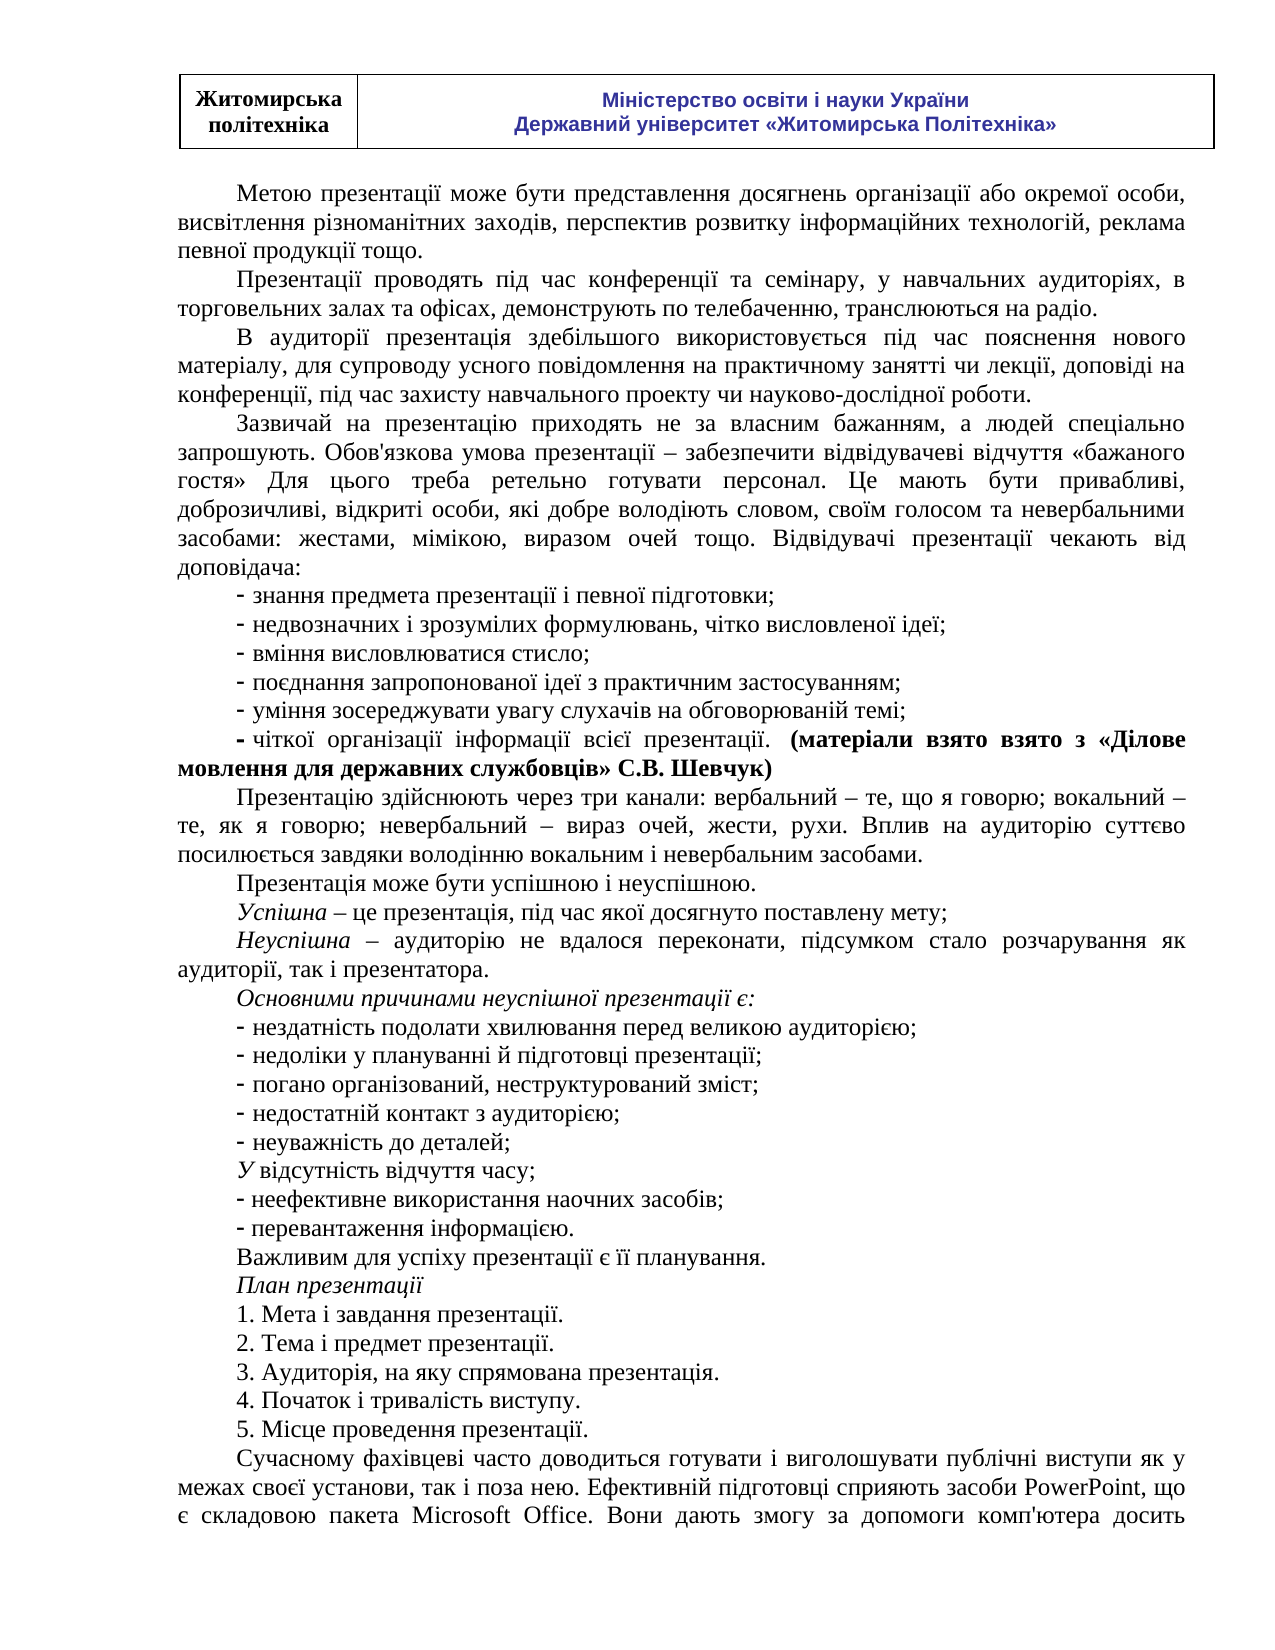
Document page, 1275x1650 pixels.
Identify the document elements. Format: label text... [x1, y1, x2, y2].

list недостатній контакт з аудиторією; [177, 1098, 1186, 1127]
list чіткої організації інформації всієї презентації. (матеріали взято взято з «Ділове мовлення для державних службовців» С.В. Шевчук) [177, 724, 1186, 782]
text Презентація може бути успішною і неуспішною. [177, 868, 1186, 897]
list вміння висловлюватися стисло; [177, 638, 1186, 667]
text Зазвичай на презентацію приходять не за власним бажанням, а людей спеціально запрошують. Обов'язкова умова презентації – забезпечити відвідувачеві відчуття «бажаного гостя» Для цього треба ретельно готувати персонал. Це мають бути привабливі, доброзичливі, відкриті особи, які добре володіють словом, своїм голосом та невербальними засобами: жестами, мімікою, виразом очей тощо. Відвідувачі презентації чекають від доповідача: [177, 408, 1186, 580]
text Метою презентації може бути представлення досягнень організації або окремої особи, висвітлення різноманітних заходів, перспектив розвитку інформаційних технологій, реклама певної продукції тощо. [177, 178, 1186, 264]
text 2. Тема і предмет презентації. [177, 1328, 1186, 1357]
text 5. Місце проведення презентації. [177, 1414, 1186, 1443]
list неуважність до деталей; [177, 1127, 1186, 1155]
list знання предмета презентації і певної підготовки; [177, 580, 1186, 609]
text Неуспішна – аудиторію не вдалося переконати, підсумком стало розчарування як аудиторії, так і презентатора. [177, 925, 1186, 983]
text В аудиторії презентація здебільшого використовується під час пояснення нового матеріалу, для супроводу усного повідомлення на практичному занятті чи лекції, доповіді на конференції, під час захисту навчального проекту чи науково-дослідної роботи. [177, 322, 1186, 408]
list неефективне використання наочних засобів; [177, 1184, 1186, 1213]
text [177, 1443, 1186, 1529]
list погано організований, неструктурований зміст; [177, 1069, 1186, 1098]
text 3. Аудиторія, на яку спрямована презентація. [177, 1357, 1186, 1385]
list перевантаження інформацією. [177, 1213, 1186, 1242]
text Презентації проводять під час конференції та семінару, у навчальних аудиторіях, в торговельних залах та офісах, демонструють по телебаченню, транслюються на радіо. [177, 264, 1186, 322]
text 1. Мета і завдання презентації. [177, 1299, 1186, 1328]
text План презентації [177, 1270, 1186, 1299]
list поєднання запропонованої ідеї з практичним застосуванням; [177, 667, 1186, 695]
text Основними причинами неуспішної презентації є: [177, 983, 1186, 1012]
text У відсутність відчуття часу; [177, 1155, 1186, 1184]
text 4. Початок і тривалість виступу. [177, 1385, 1186, 1414]
text Презентацію здійснюють через три канали: вербальний – те, що я говорю; вокальний – те, як я говорю; невербальний – вираз очей, жести, рухи. Вплив на аудиторію суттєво посилюється завдяки володінню вокальним і невербальним засобами. [177, 782, 1186, 868]
list уміння зосереджувати увагу слухачів на обговорюваній темі; [177, 695, 1186, 724]
text Важливим для успіху презентації є її планування. [177, 1242, 1186, 1270]
text Успішна – це презентація, під час якої досягнуто поставлену мету; [177, 897, 1186, 925]
list недвозначних і зрозумілих формулювань, чітко висловленої ідеї; [177, 609, 1186, 638]
list недоліки у плануванні й підготовці презентації; [177, 1040, 1186, 1069]
list нездатність подолати хвилювання перед великою аудиторією; [177, 1012, 1186, 1040]
